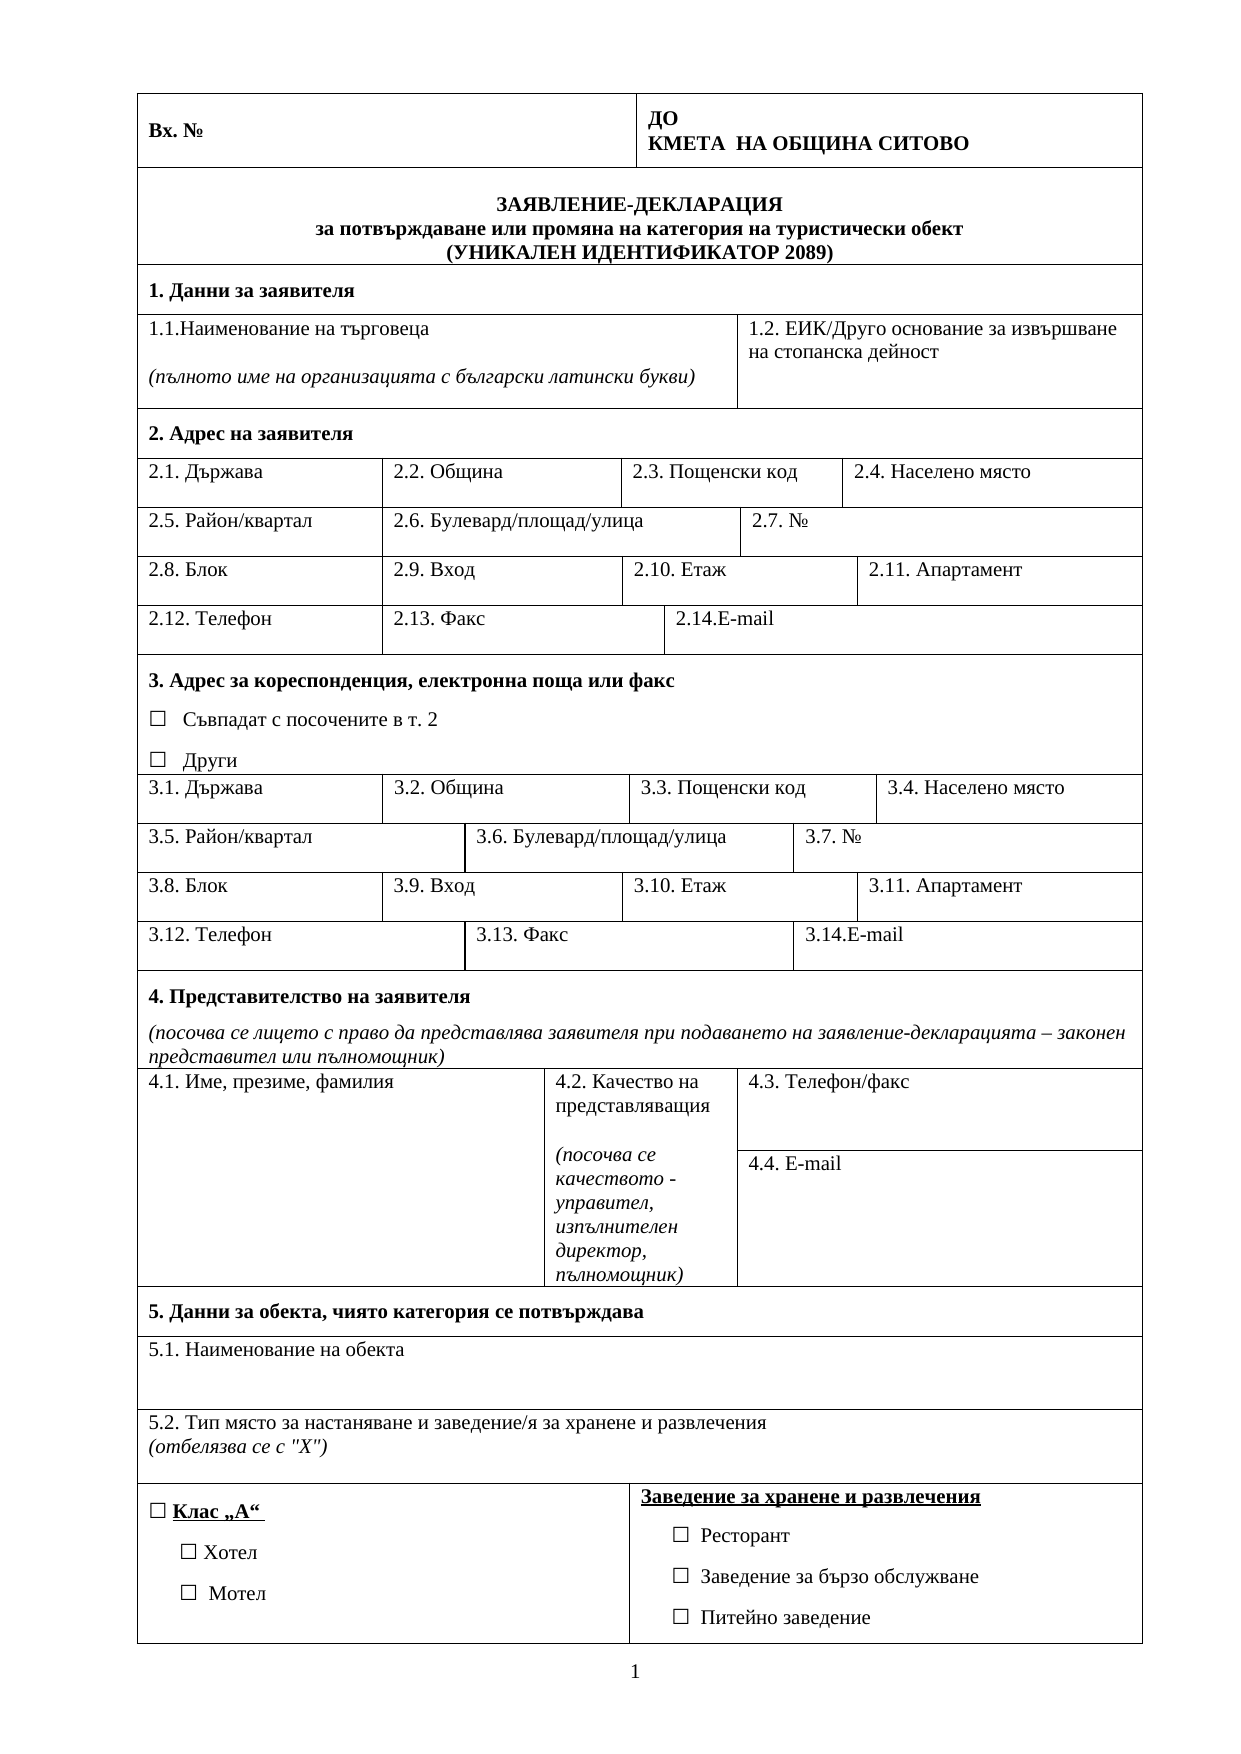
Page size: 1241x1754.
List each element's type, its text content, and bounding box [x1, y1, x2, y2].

table_cell 4. Представителство на заявителя (посочва се лицето с право да представлява заявителя при подаването на заявление-декларацията – законен представител или пълномощник) [138, 971, 1142, 1068]
table_header ДО КМЕТА НА ОБЩИНА СИТОВО [637, 94, 1142, 167]
table_cell 3.7. № [794, 824, 1142, 872]
table_cell 2. Адрес на заявителя [138, 409, 1142, 457]
table_cell 3.13. Факс [466, 922, 793, 970]
table_cell 2.12. Телефон [138, 606, 382, 654]
table_cell 2.3. Пощенски код [622, 459, 842, 507]
table_cell 2.4. Населено място [843, 459, 1142, 507]
table_cell 4.3. Телефон/факс [738, 1069, 1142, 1149]
table_cell 2.1. Държава [138, 459, 382, 507]
table_cell 2.13. Факс [383, 606, 664, 654]
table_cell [138, 1484, 629, 1643]
table_cell 1.1.Наименование на търговеца (пълното име на организацията с български латински букви) [138, 315, 737, 407]
table_cell 5.1. Наименование на обекта [138, 1337, 1142, 1409]
table_cell 2.10. Етаж [623, 557, 857, 605]
table_cell 5.2. Тип място за настаняване и заведение/я за хранене и развлечения (отбелязва се с "Х") [138, 1410, 1142, 1482]
table_cell 3.2. Община [383, 775, 629, 823]
table_header Вх. № [138, 94, 636, 167]
table_cell 3.5. Район/квартал [138, 824, 464, 872]
table_cell 3.6. Булевард/площад/улица [466, 824, 793, 872]
table_cell 2.9. Вход [383, 557, 622, 605]
table_cell 2.8. Блок [138, 557, 382, 605]
table_cell 2.14.Е-mail [665, 606, 1142, 654]
table_cell 4.4. Е-mail [738, 1151, 1142, 1286]
table_cell 2.6. Булевард/площад/улица [383, 508, 740, 556]
table_cell 4.2. Качество на представляващия (посочва се качеството - управител, изпълнителен директор, пълномощник) [545, 1069, 737, 1286]
table_cell 2.5. Район/квартал [138, 508, 382, 556]
table_cell 3. Адрес за кореспонденция, електронна поща или факс ☐ Съвпадат с посочените в т. 2 ☐ Други [138, 655, 1142, 773]
table_cell 2.7. № [741, 508, 1142, 556]
table_cell 5. Данни за обекта, чиято категория се потвърждава [138, 1287, 1142, 1336]
table_cell 3.8. Блок [138, 873, 382, 921]
table_cell 3.3. Пощенски код [630, 775, 876, 823]
table_cell 2.2. Община [383, 459, 621, 507]
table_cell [630, 1484, 1142, 1643]
table_cell 3.12. Телефон [138, 922, 464, 970]
table_cell 3.4. Населено място [877, 775, 1142, 823]
table_cell 3.11. Апартамент [858, 873, 1142, 921]
table_cell 1. Данни за заявителя [138, 265, 1142, 314]
table_cell 3.1. Държава [138, 775, 382, 823]
table_cell 4.1. Име, презиме, фамилия [138, 1069, 544, 1286]
table_cell 1.2. ЕИК/Друго основание за извършване на стопанска дейност [738, 315, 1142, 407]
table_cell ЗАЯВЛЕНИЕ-ДЕКЛАРАЦИЯ за потвърждаване или промяна на категория на туристически обект (УНИКАЛЕН ИДЕНТИФИКАТОР 2089) [138, 168, 1142, 264]
table_cell 3.14.Е-mail [794, 922, 1142, 970]
table_cell 3.10. Етаж [623, 873, 857, 921]
table_cell 2.11. Апартамент [858, 557, 1142, 605]
table_cell 3.9. Вход [383, 873, 622, 921]
